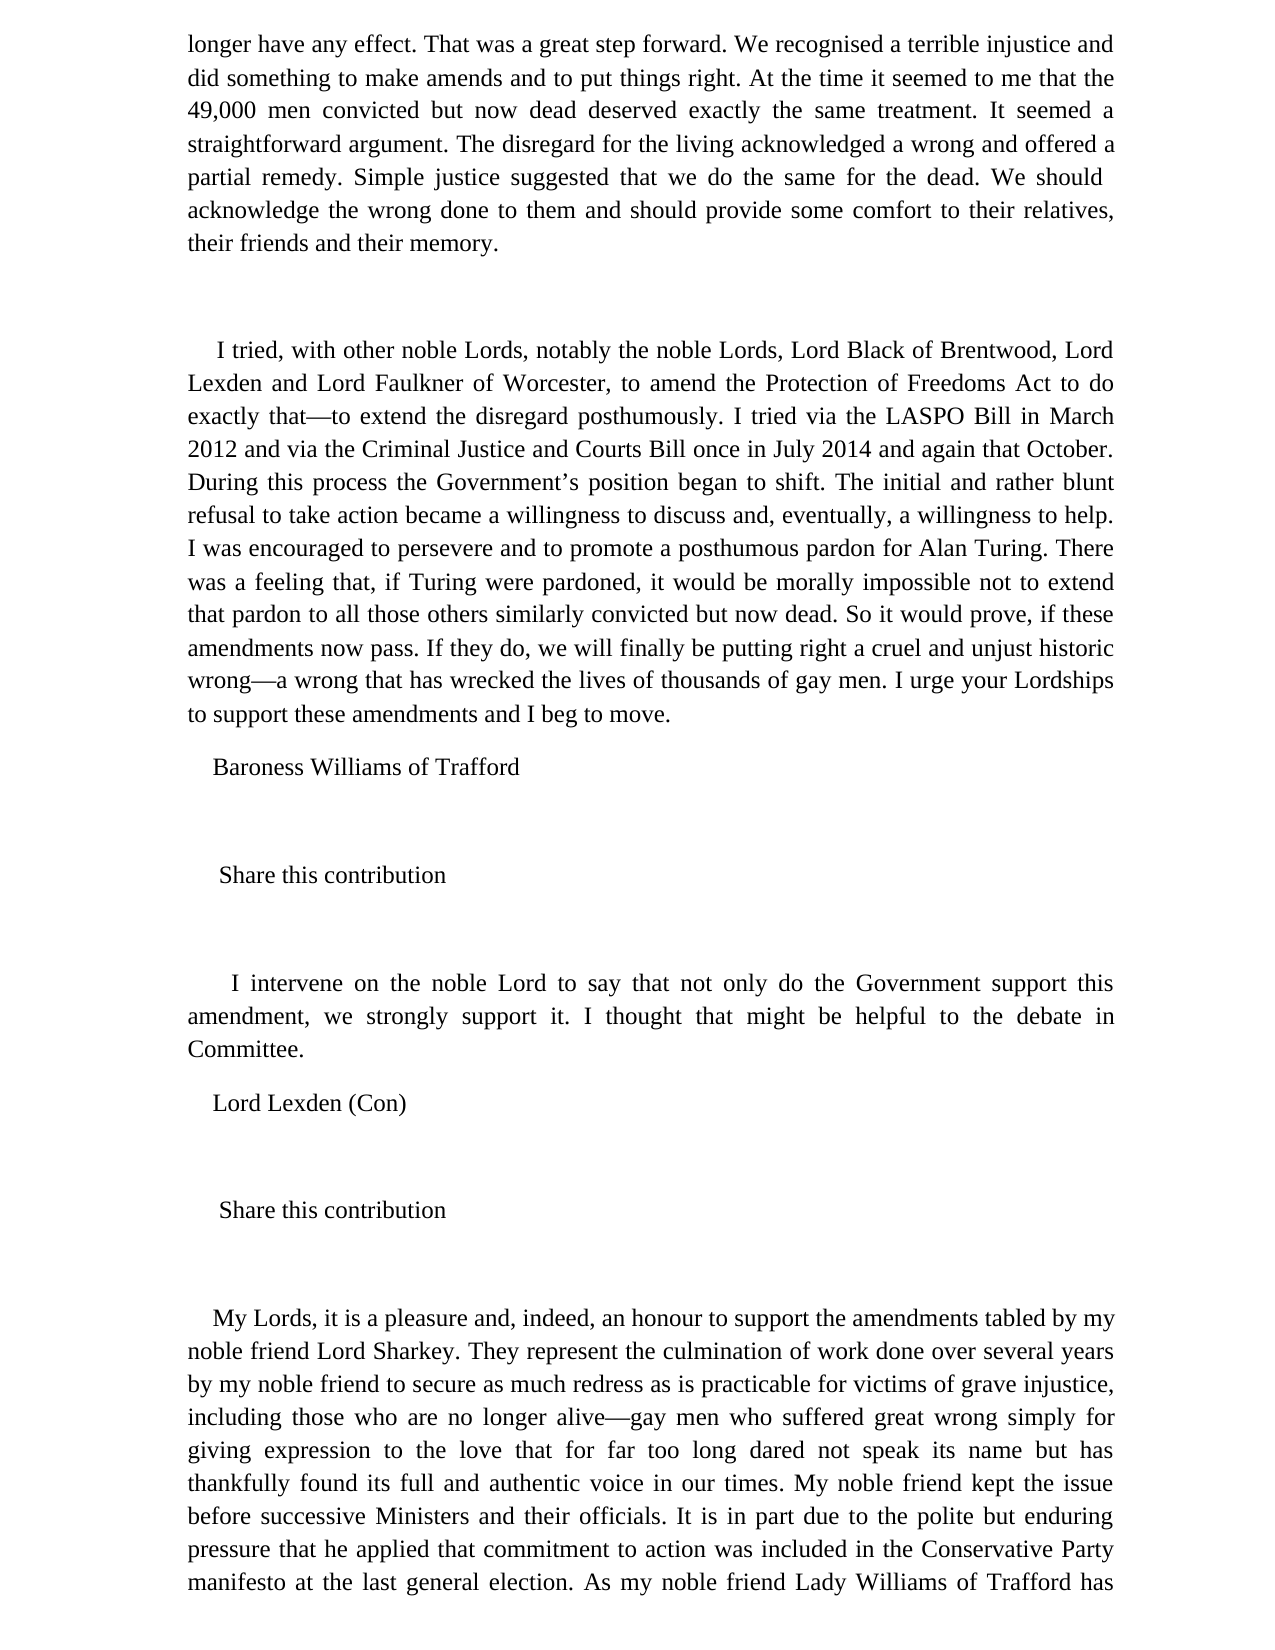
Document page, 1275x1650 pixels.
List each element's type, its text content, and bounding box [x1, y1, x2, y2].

text Baroness Williams of Trafford [187, 752, 1116, 781]
text I tried, with other noble Lords, notably the noble Lords, Lord Black of Brentwood, Lord Lexden and Lord Faulkner of Worcester, to amend the Protection of Freedoms Act to do exactly that—to extend the disregard posthumously. I tried via the LASPO Bill in March 2012 and via the Criminal Justice and Courts Bill once in July 2014 and again that October. During this process the Government’s position began to shift. The initial and rather blunt refusal to take action became a willingness to discuss and, eventually, a willingness to help. I was encouraged to persevere and to promote a posthumous pardon for Alan Turing. There was a feeling that, if Turing were pardoned, it would be morally impossible not to extend that pardon to all those others similarly convicted but now dead. So it would prove, if these amendments now pass. If they do, we will finally be putting right a cruel and unjust historic wrong—a wrong that has wrecked the lives of thousands of gay men. I urge your Lordships to support these amendments and I beg to move. [187, 335, 1116, 727]
text Share this contribution [187, 860, 1116, 889]
text Lord Lexden (Con) [187, 1088, 1116, 1117]
text I intervene on the noble Lord to say that not only do the Government support this amendment, we strongly support it. I thought that might be helpful to the debate in Committee. [187, 968, 1116, 1063]
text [187, 1303, 1116, 1596]
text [187, 29, 1116, 256]
text Share this contribution [187, 1196, 1116, 1224]
